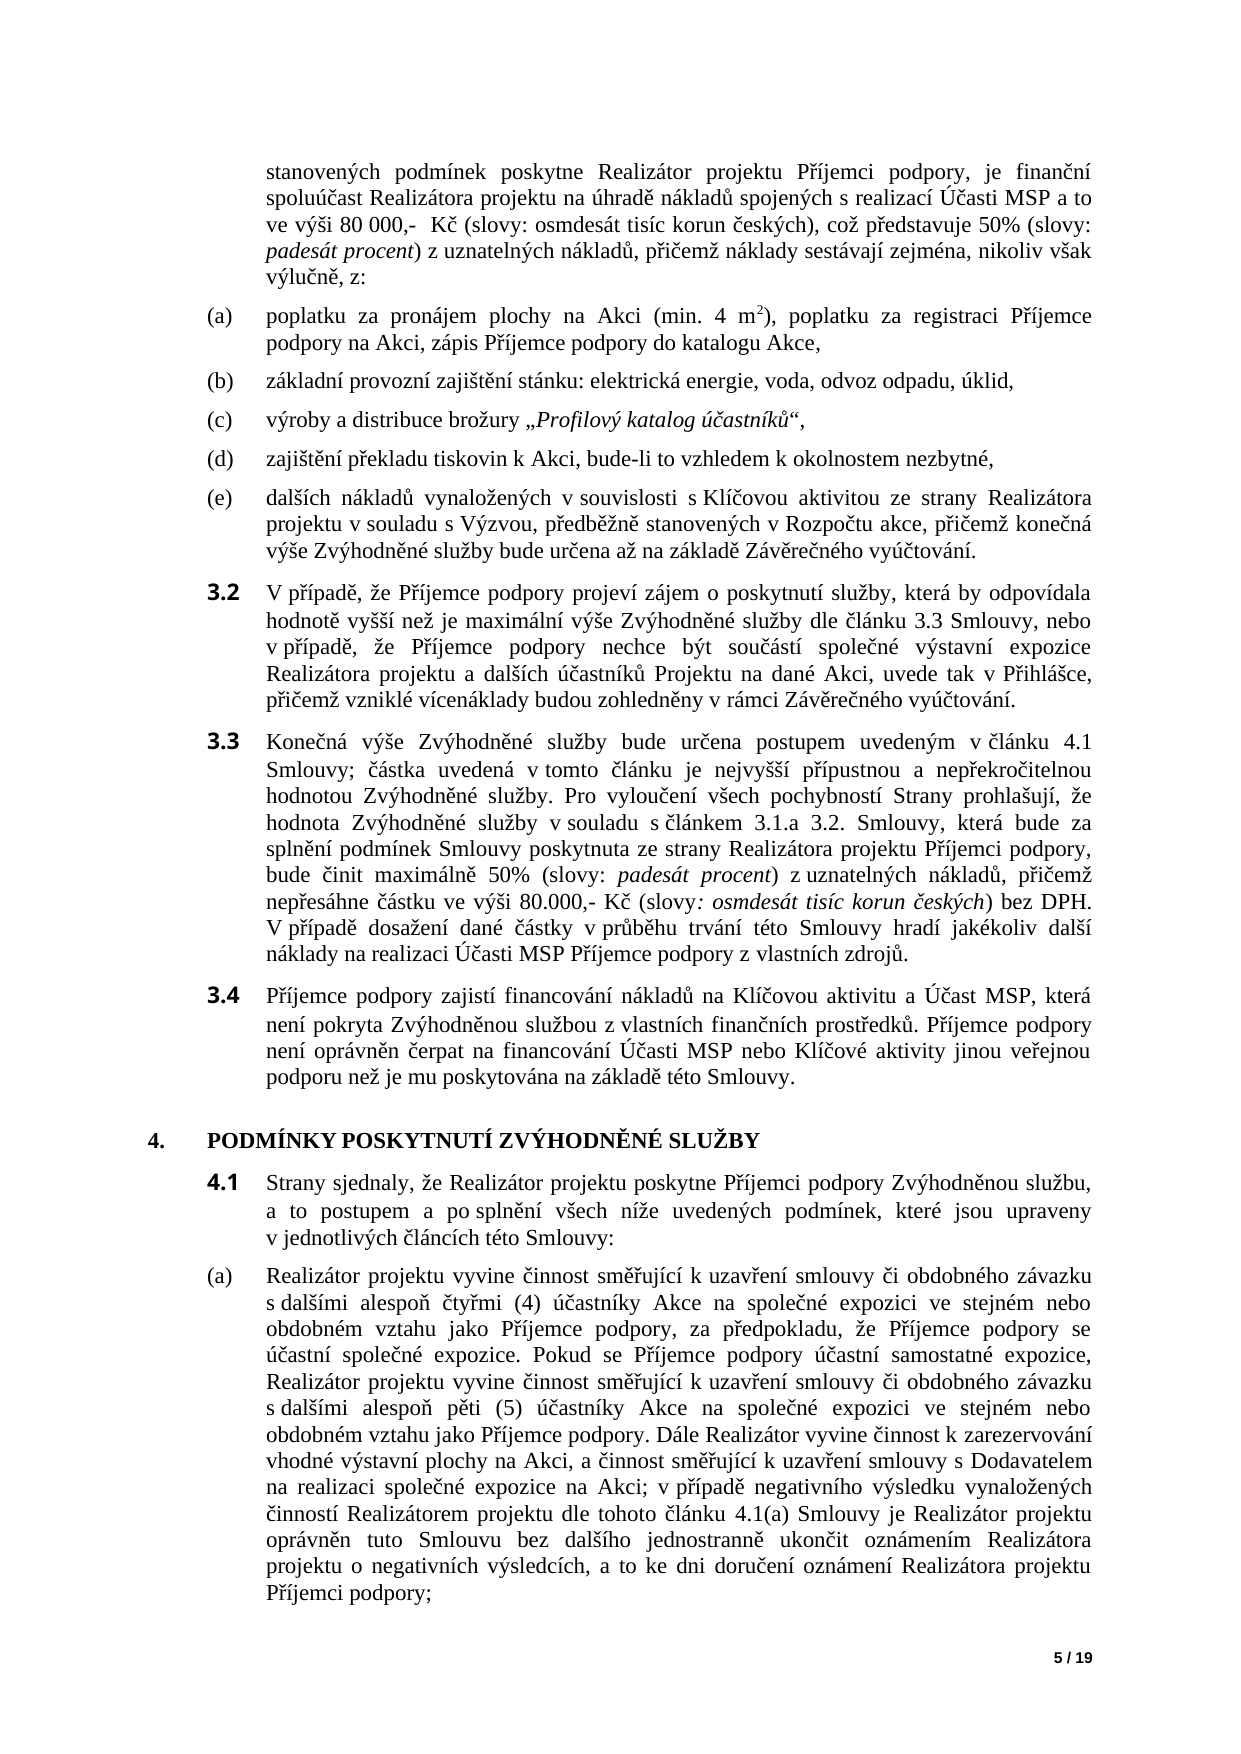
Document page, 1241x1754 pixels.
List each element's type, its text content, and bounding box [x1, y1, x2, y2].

text zajištění překladu tiskovin k Akci, bude-li to vzhledem k okolnostem nezbytné, [207, 445, 1092, 472]
text Strany sjednaly, že Realizátor projektu poskytne Příjemci podpory Zvýhodněnou službu, a to postupem a po splnění všech níže uvedených podmínek, které jsou upraveny v jednotlivých článcích této Smlouvy: [207, 1166, 1092, 1250]
text dalších nákladů vynaložených v souvislosti s Klíčovou aktivitou ze strany Realizátora projektu v souladu s Výzvou, předběžně stanovených v Rozpočtu akce, přičemž konečná výše Zvýhodněné služby bude určena až na základě Závěrečného vyúčtování. [207, 484, 1092, 563]
text základní provozní zajištění stánku: elektrická energie, voda, odvoz odpadu, úklid, [207, 367, 1092, 394]
text Příjemce podpory zajistí financování nákladů na Klíčovou aktivitu a Účast MSP, která není pokryta Zvýhodněnou službou z vlastních finančních prostředků. Příjemce podpory není oprávněn čerpat na financování Účasti MSP nebo Klíčové aktivity jinou veřejnou podporu než je mu poskytována na základě této Smlouvy. [207, 979, 1092, 1090]
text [207, 158, 1092, 290]
subtitle podmínky poskytnutí zvýhodněné služby [148, 1127, 1092, 1153]
text výroby a distribuce brožury „Profilový katalog účastníků“, [207, 406, 1092, 433]
text Konečná výše Zvýhodněné služby bude určena postupem uvedeným v článku 4.1 Smlouvy; částka uvedená v tomto článku je nejvyšší přípustnou a nepřekročitelnou hodnotou Zvýhodněné služby. Pro vyloučení všech pochybností Strany prohlašují, že hodnota Zvýhodněné služby v souladu s článkem 3.1.a 3.2. Smlouvy, která bude za splnění podmínek Smlouvy poskytnuta ze strany Realizátora projektu Příjemci podpory, bude činit maximálně 50% (slovy: padesát procent) z uznatelných nákladů, přičemž nepřesáhne částku ve výši 80.000,- Kč (slovy: osmdesát tisíc korun českých) bez DPH. V případě dosažení dané částky v průběhu trvání této Smlouvy hradí jakékoliv další náklady na realizaci Účasti MSP Příjemce podpory z vlastních zdrojů. [207, 725, 1092, 967]
text Realizátor projektu vyvine činnost směřující k uzavření smlouvy či obdobného závazku s dalšími alespoň čtyřmi (4) účastníky Akce na společné expozici ve stejném nebo obdobném vztahu jako Příjemce podpory, za předpokladu, že Příjemce podpory se účastní společné expozice. Pokud se Příjemce podpory účastní samostatné expozice, Realizátor projektu vyvine činnost směřující k uzavření smlouvy či obdobného závazku s dalšími alespoň pěti (5) účastníky Akce na společné expozici ve stejném nebo obdobném vztahu jako Příjemce podpory. Dále Realizátor vyvine činnost k zarezervování vhodné výstavní plochy na Akci, a činnost směřující k uzavření smlouvy s Dodavatelem na realizaci společné expozice na Akci; v případě negativního výsledku vynaložených činností Realizátorem projektu dle tohoto článku 4.1(a) Smlouvy je Realizátor projektu oprávněn tuto Smlouvu bez dalšího jednostranně ukončit oznámením Realizátora projektu o negativních výsledcích, a to ke dni doručení oznámení Realizátora projektu Příjemci podpory; [207, 1262, 1092, 1605]
text V případě, že Příjemce podpory projeví zájem o poskytnutí služby, která by odpovídala hodnotě vyšší než je maximální výše Zvýhodněné služby dle článku 3.3 Smlouvy, nebo v případě, že Příjemce podpory nechce být součástí společné výstavní expozice Realizátora projektu a dalších účastníků Projektu na dané Akci, uvede tak v Přihlášce, přičemž vzniklé vícenáklady budou zohledněny v rámci Závěrečného vyúčtování. [207, 576, 1092, 712]
text poplatku za pronájem plochy na Akci (min. 4 m2), poplatku za registraci Příjemce podpory na Akci, zápis Příjemce podpory do katalogu Akce, [207, 302, 1092, 355]
